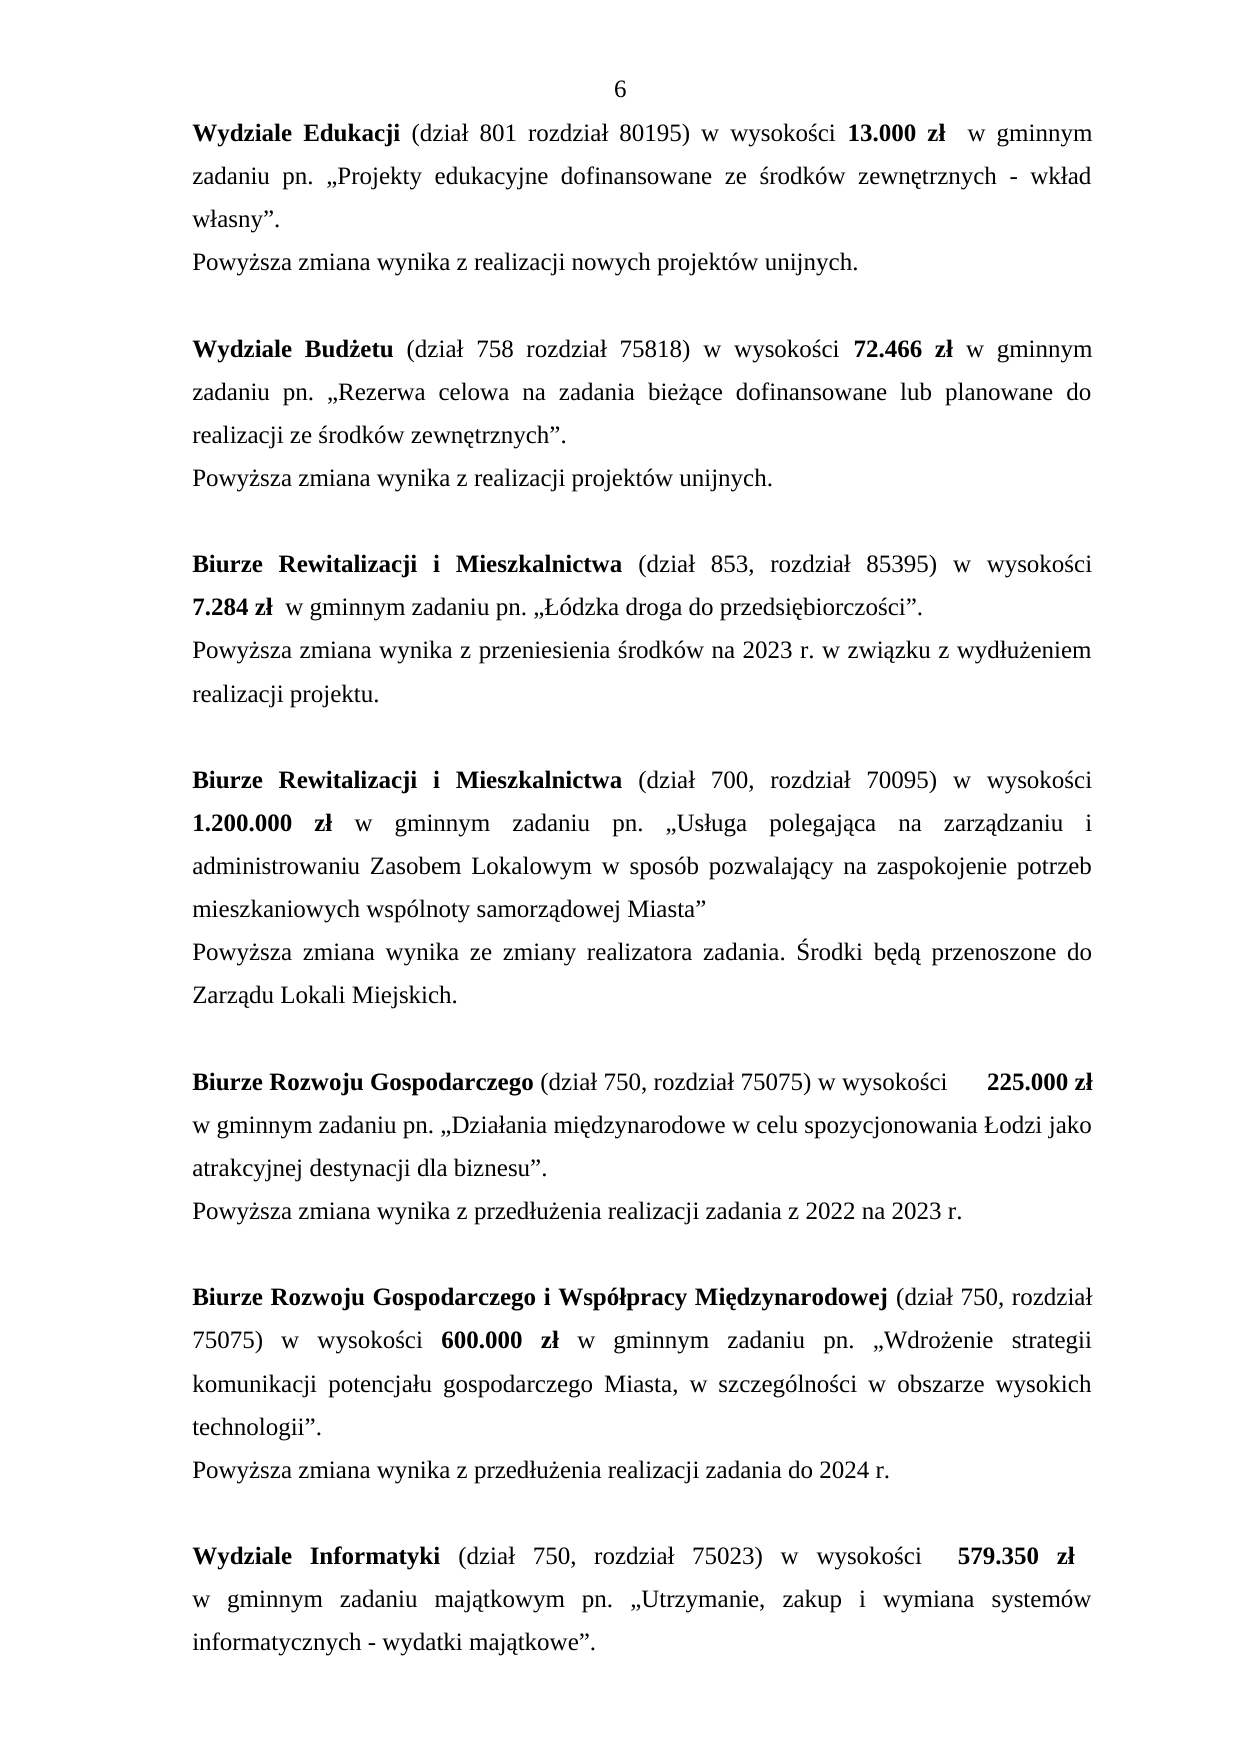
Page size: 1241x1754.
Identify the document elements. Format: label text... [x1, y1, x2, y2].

text Powyższa zmiana wynika z realizacji nowych projektów unijnych. [148, 247, 1092, 276]
text Powyższa zmiana wynika z przedłużenia realizacji zadania do 2024 r. [192, 1455, 1092, 1484]
text Wydziale Informatyki (dział 750, rozdział 75023) w wysokości 579.350 zł w gminnym zadaniu majątkowym pn. „Utrzymanie, zakup i wymiana systemów informatycznych - wydatki majątkowe”. [192, 1541, 1092, 1656]
text Powyższa zmiana wynika z przedłużenia realizacji zadania z 2022 na 2023 r. [192, 1196, 1092, 1225]
text Biurze Rewitalizacji i Mieszkalnictwa (dział 700, rozdział 70095) w wysokości 1.200.000 zł w gminnym zadaniu pn. „Usługa polegająca na zarządzaniu i administrowaniu Zasobem Lokalowym w sposób pozwalający na zaspokojenie potrzeb mieszkaniowych wspólnoty samorządowej Miasta” [192, 765, 1092, 923]
text Biurze Rewitalizacji i Mieszkalnictwa (dział 853, rozdział 85395) w wysokości 7.284 zł w gminnym zadaniu pn. „Łódzka droga do przedsiębiorczości”. [192, 549, 1092, 621]
text Biurze Rozwoju Gospodarczego i Współpracy Międzynarodowej (dział 750, rozdział 75075) w wysokości 600.000 zł w gminnym zadaniu pn. „Wdrożenie strategii komunikacji potencjału gospodarczego Miasta, w szczególności w obszarze wysokich technologii”. [192, 1282, 1092, 1441]
text Wydziale Edukacji (dział 801 rozdział 80195) w wysokości 13.000 zł w gminnym zadaniu pn. „Projekty edukacyjne dofinansowane ze środków zewnętrznych - wkład własny”. [192, 118, 1092, 233]
text Powyższa zmiana wynika z przeniesienia środków na 2023 r. w związku z wydłużeniem realizacji projektu. [192, 636, 1092, 707]
text Wydziale Budżetu (dział 758 rozdział 75818) w wysokości 72.466 zł w gminnym zadaniu pn. „Rezerwa celowa na zadania bieżące dofinansowane lub planowane do realizacji ze środków zewnętrznych”. [192, 334, 1092, 449]
text Biurze Rozwoju Gospodarczego (dział 750, rozdział 75075) w wysokości 225.000 zł w gminnym zadaniu pn. „Działania międzynarodowe w celu spozycjonowania Łodzi jako atrakcyjnej destynacji dla biznesu”. [192, 1067, 1092, 1182]
text Powyższa zmiana wynika z realizacji projektów unijnych. [192, 463, 1092, 492]
text Powyższa zmiana wynika ze zmiany realizatora zadania. Środki będą przenoszone do Zarządu Lokali Miejskich. [192, 937, 1092, 1009]
